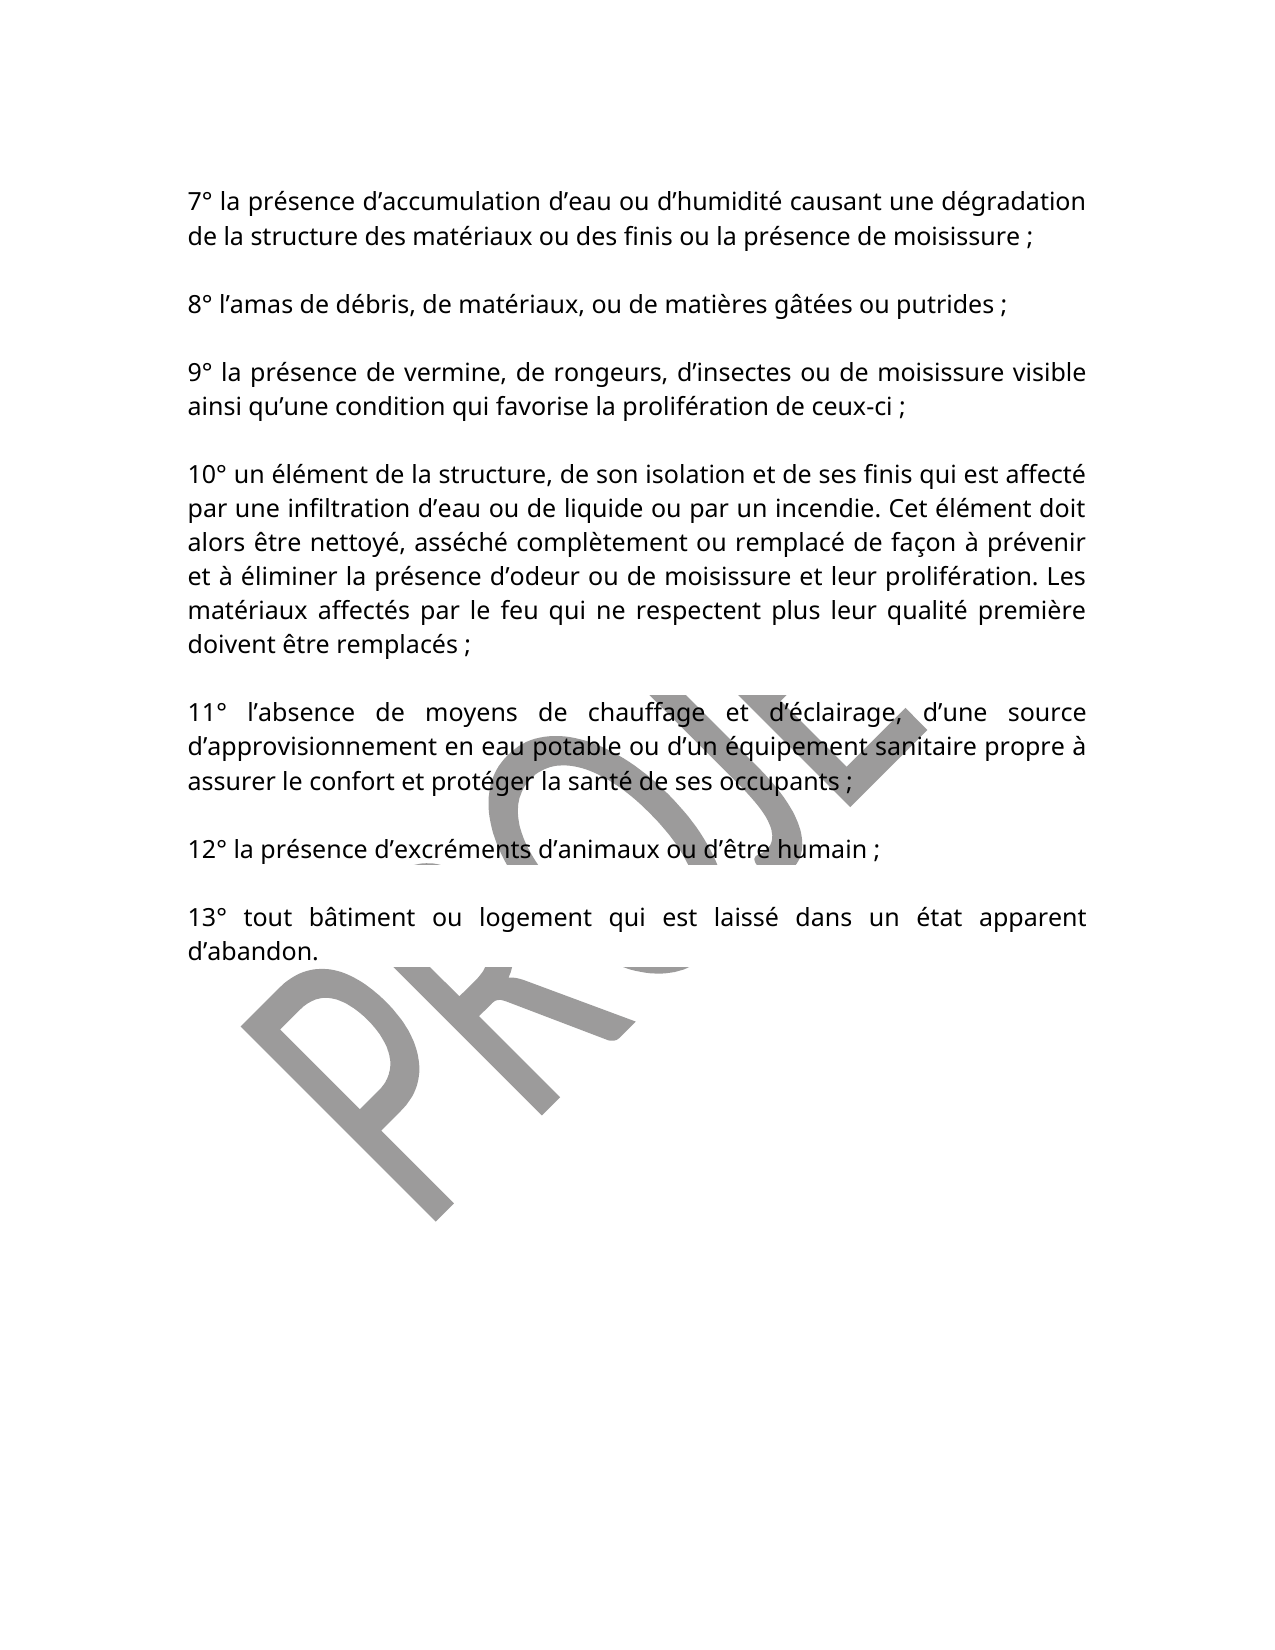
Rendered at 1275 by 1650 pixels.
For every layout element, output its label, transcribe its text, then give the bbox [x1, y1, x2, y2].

text 10° un élément de la structure, de son isolation et de ses finis qui est affecté par une infiltration d’eau ou de liquide ou par un incendie. Cet élément doit alors être nettoyé, asséché complètement ou remplacé de façon à prévenir et à éliminer la présence d’odeur ou de moisissure et leur prolifération. Les matériaux affectés par le feu qui ne respectent plus leur qualité première doivent être remplacés ; [187, 457, 1087, 661]
text 7° la présence d’accumulation d’eau ou d’humidité causant une dégradation de la structure des matériaux ou des finis ou la présence de moisissure ; [187, 184, 1087, 252]
text 13° tout bâtiment ou logement qui est laissé dans un état apparent d’abandon. [187, 899, 1087, 967]
text 8° l’amas de débris, de matériaux, ou de matières gâtées ou putrides ; [187, 286, 1087, 320]
text 12° la présence d’excréments d’animaux ou d’être humain ; [187, 831, 1087, 865]
text 11° l’absence de moyens de chauffage et d’éclairage, d’une source d’approvisionnement en eau potable ou d’un équipement sanitaire propre à assurer le confort et protéger la santé de ses occupants ; [187, 695, 1087, 797]
text 9° la présence de vermine, de rongeurs, d’insectes ou de moisissure visible ainsi qu’une condition qui favorise la prolifération de ceux-ci ; [187, 354, 1087, 422]
